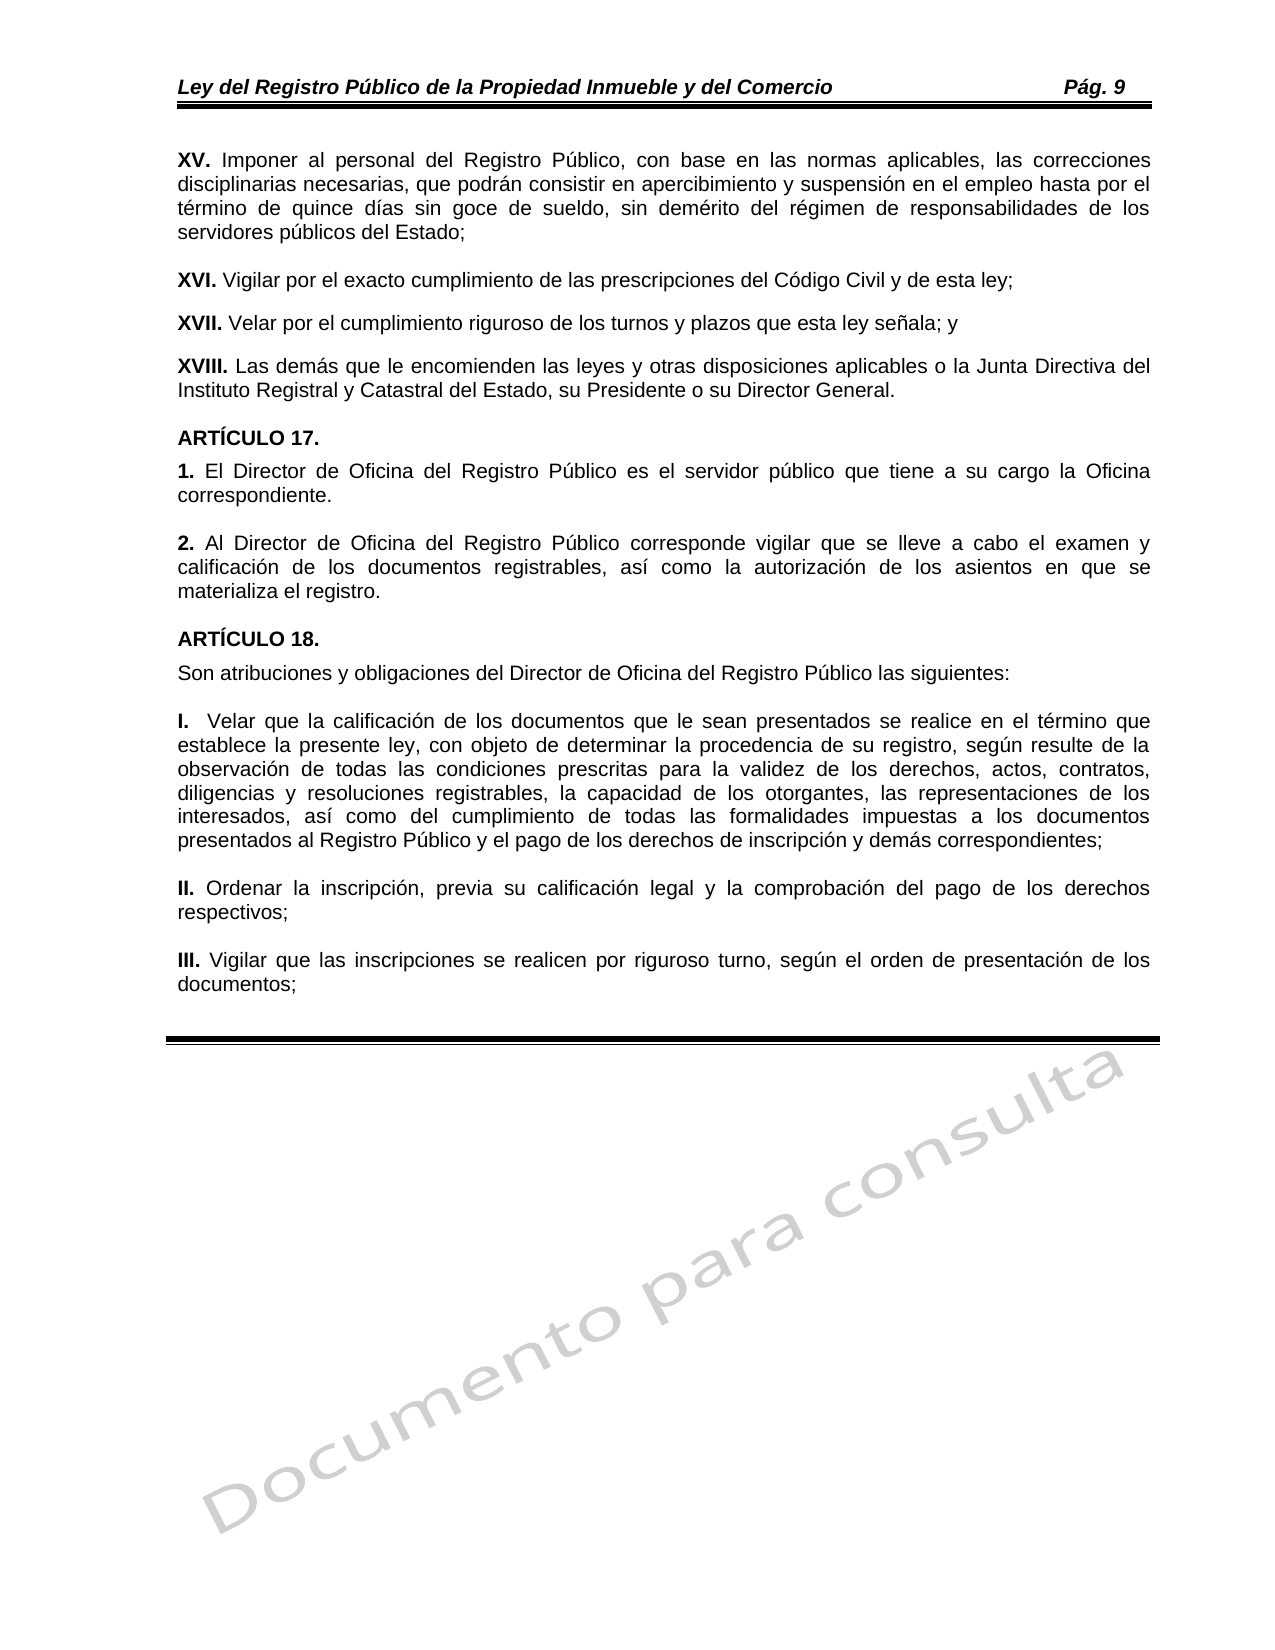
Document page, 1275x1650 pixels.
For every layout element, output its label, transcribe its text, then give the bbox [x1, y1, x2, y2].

title Velar que la calificación de los documentos que le sean presentados se realice en el término que establece la presente ley, con objeto de determinar la procedencia de su registro, según resulte de la observación de todas las condiciones prescritas para la validez de los derechos, actos, contratos, diligencias y resoluciones registrables, la capacidad de los otorgantes, las representaciones de los interesados, así como del cumplimiento de todas las formalidades impuestas a los documentos presentados al Registro Público y el pago de los derechos de inscripción y demás correspondientes; [177, 708, 1152, 852]
title II. Ordenar la inscripción, previa su calificación legal y la comprobación del pago de los derechos respectivos; [177, 876, 1152, 924]
title ARTÍCULO 18. [177, 627, 1152, 651]
title 2. Al Director de Oficina del Registro Público corresponde vigilar que se lleve a cabo el examen y calificación de los documentos registrables, así como la autorización de los asientos en que se materializa el registro. [177, 531, 1152, 603]
title XV. Imponer al personal del Registro Público, con base en las normas aplicables, las correcciones disciplinarias necesarias, que podrán consistir en apercibimiento y suspensión en el empleo hasta por el término de quince días sin goce de sueldo, sin demérito del régimen de responsabilidades de los servidores públicos del Estado; [177, 148, 1152, 243]
title XVIII. Las demás que le encomienden las leyes y otras disposiciones aplicables o la Junta Directiva del Instituto Registral y Catastral del Estado, su Presidente o su Director General. [177, 354, 1152, 402]
title ARTÍCULO 17. [177, 426, 1152, 449]
title XVII. Velar por el cumplimiento riguroso de los turnos y plazos que esta ley señala; y [177, 311, 1152, 334]
title XVI. Vigilar por el exacto cumplimiento de las prescripciones del Código Civil y de esta ley; [177, 267, 1152, 291]
title III. Vigilar que las inscripciones se realicen por riguroso turno, según el orden de presentación de los documentos; [177, 948, 1152, 996]
title Son atribuciones y obligaciones del Director de Oficina del Registro Público las siguientes: [177, 661, 1152, 684]
title 1. El Director de Oficina del Registro Público es el servidor público que tiene a su cargo la Oficina correspondiente. [177, 459, 1152, 507]
